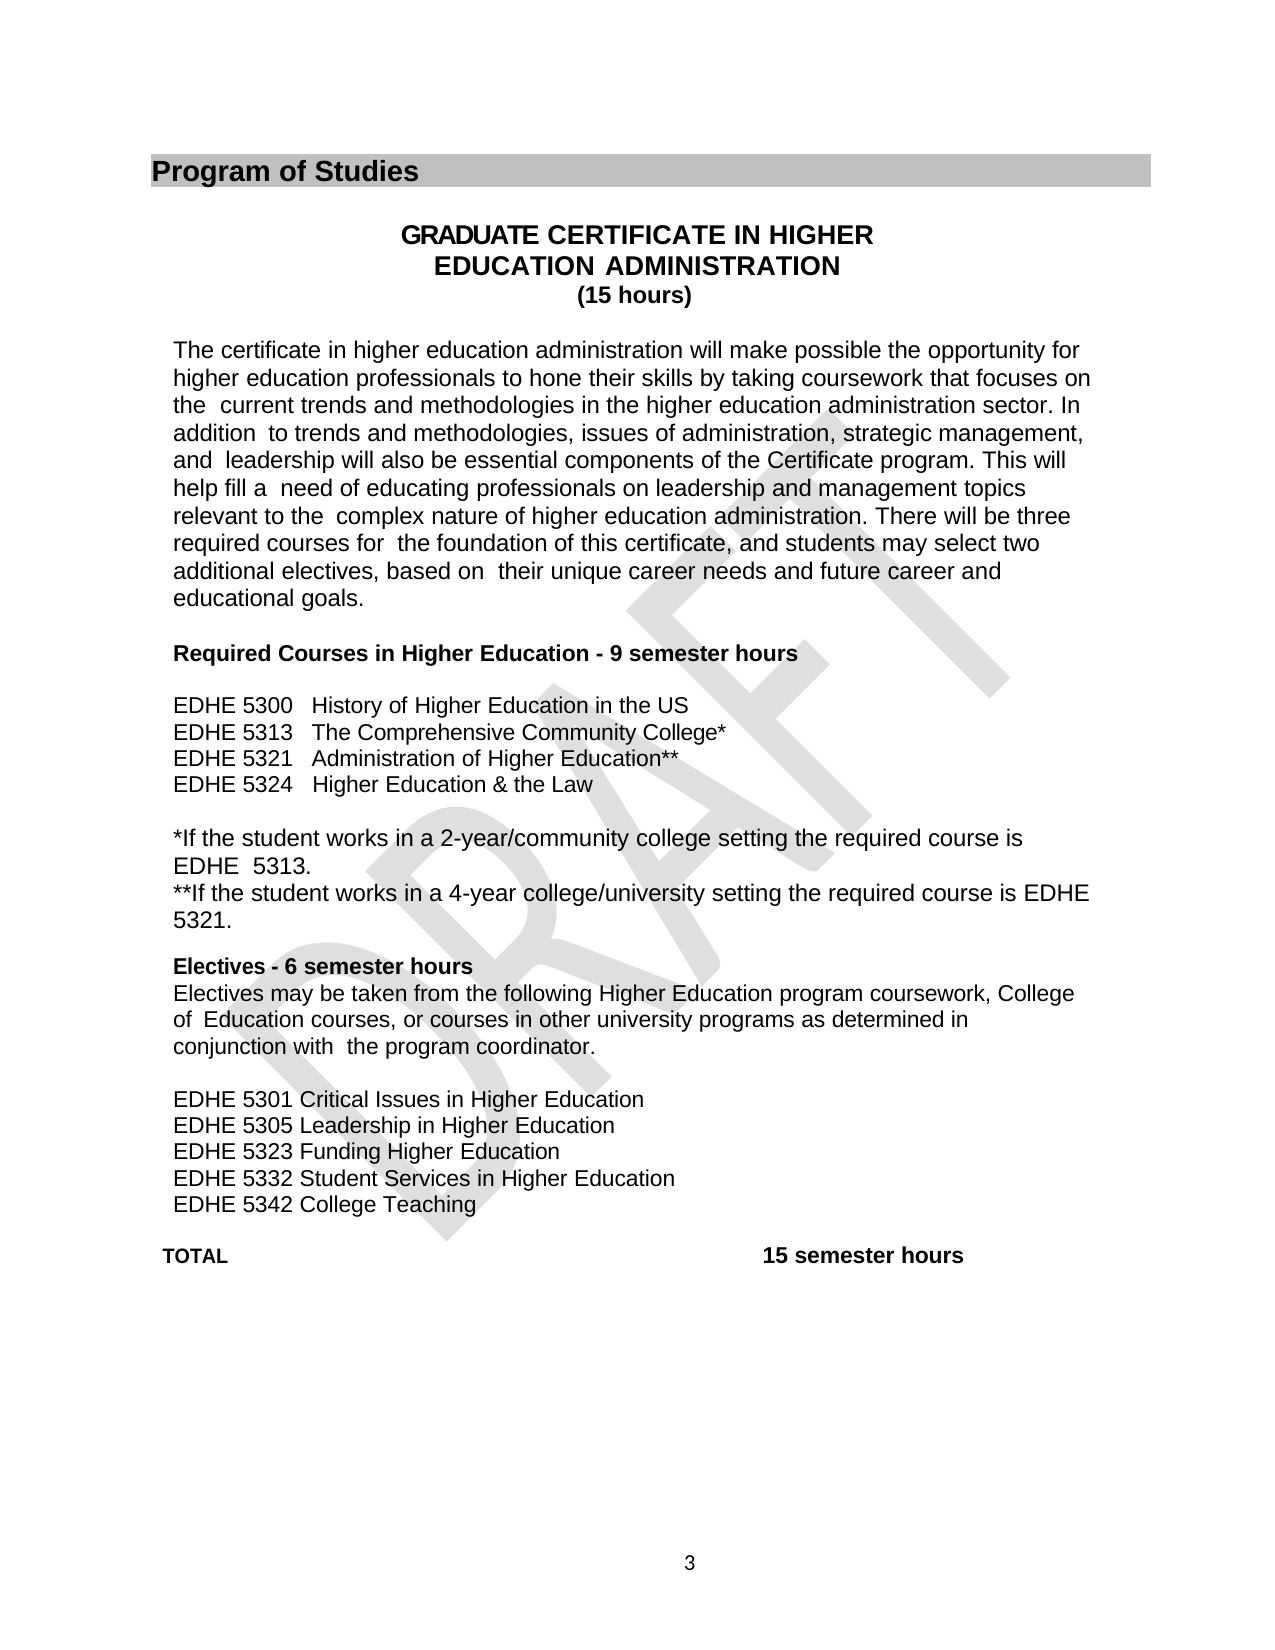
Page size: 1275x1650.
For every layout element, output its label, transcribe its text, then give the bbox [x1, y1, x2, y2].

text EDHE 5301 Critical Issues in Higher Education [173, 1086, 1087, 1112]
subtitle Required Courses in Higher Education - 9 semester hours [173, 640, 1125, 666]
text EDHE 5323 Funding Higher Education [173, 1138, 1087, 1164]
text EDHE 5305 Leadership in Higher Education [173, 1112, 1087, 1138]
text Electives may be taken from the following Higher Education program coursework, College of Education courses, or courses in other university programs as determined in conjunction with the program coordinator. [173, 980, 1085, 1059]
picture [679, 1551, 709, 1577]
text EDHE 5321 Administration of Higher Education** EDHE 5324 Higher Education & the Law [173, 745, 687, 798]
text (15 hours) [340, 281, 929, 309]
text **If the student works in a 4-year college/university setting the required course is EDHE 5321. [173, 879, 1125, 934]
text EDHE 5313 The Comprehensive Community College* [173, 719, 1097, 745]
text TOTAL 15 semester hours [162, 1242, 1125, 1268]
subtitle *If the student works in a 2-year/community college setting the required course is EDHE 5313. [173, 824, 1092, 879]
subtitle The certificate in higher education administration will make possible the opportunity for higher education professionals to hone their skills by taking coursework that focuses on the current trends and methodologies in the higher education administration sector. In addition to trends and methodologies, issues of administration, strategic management, and leadership will also be essential components of the Certificate program. This will help fill a need of educating professionals on leadership and management topics relevant to the complex nature of higher education administration. There will be three required courses for the foundation of this certificate, and students may select two additional electives, based on their unique career needs and future career and educational goals. [173, 336, 1092, 612]
text GRADUATE CERTIFICATE IN HIGHER EDUCATION ADMINISTRATION [346, 219, 929, 281]
text EDHE 5332 Student Services in Higher Education EDHE 5342 College Teaching [173, 1165, 687, 1217]
text EDHE 5300 History of Higher Education in the US [173, 692, 1097, 719]
subtitle Electives - 6 semester hours [173, 954, 1125, 980]
